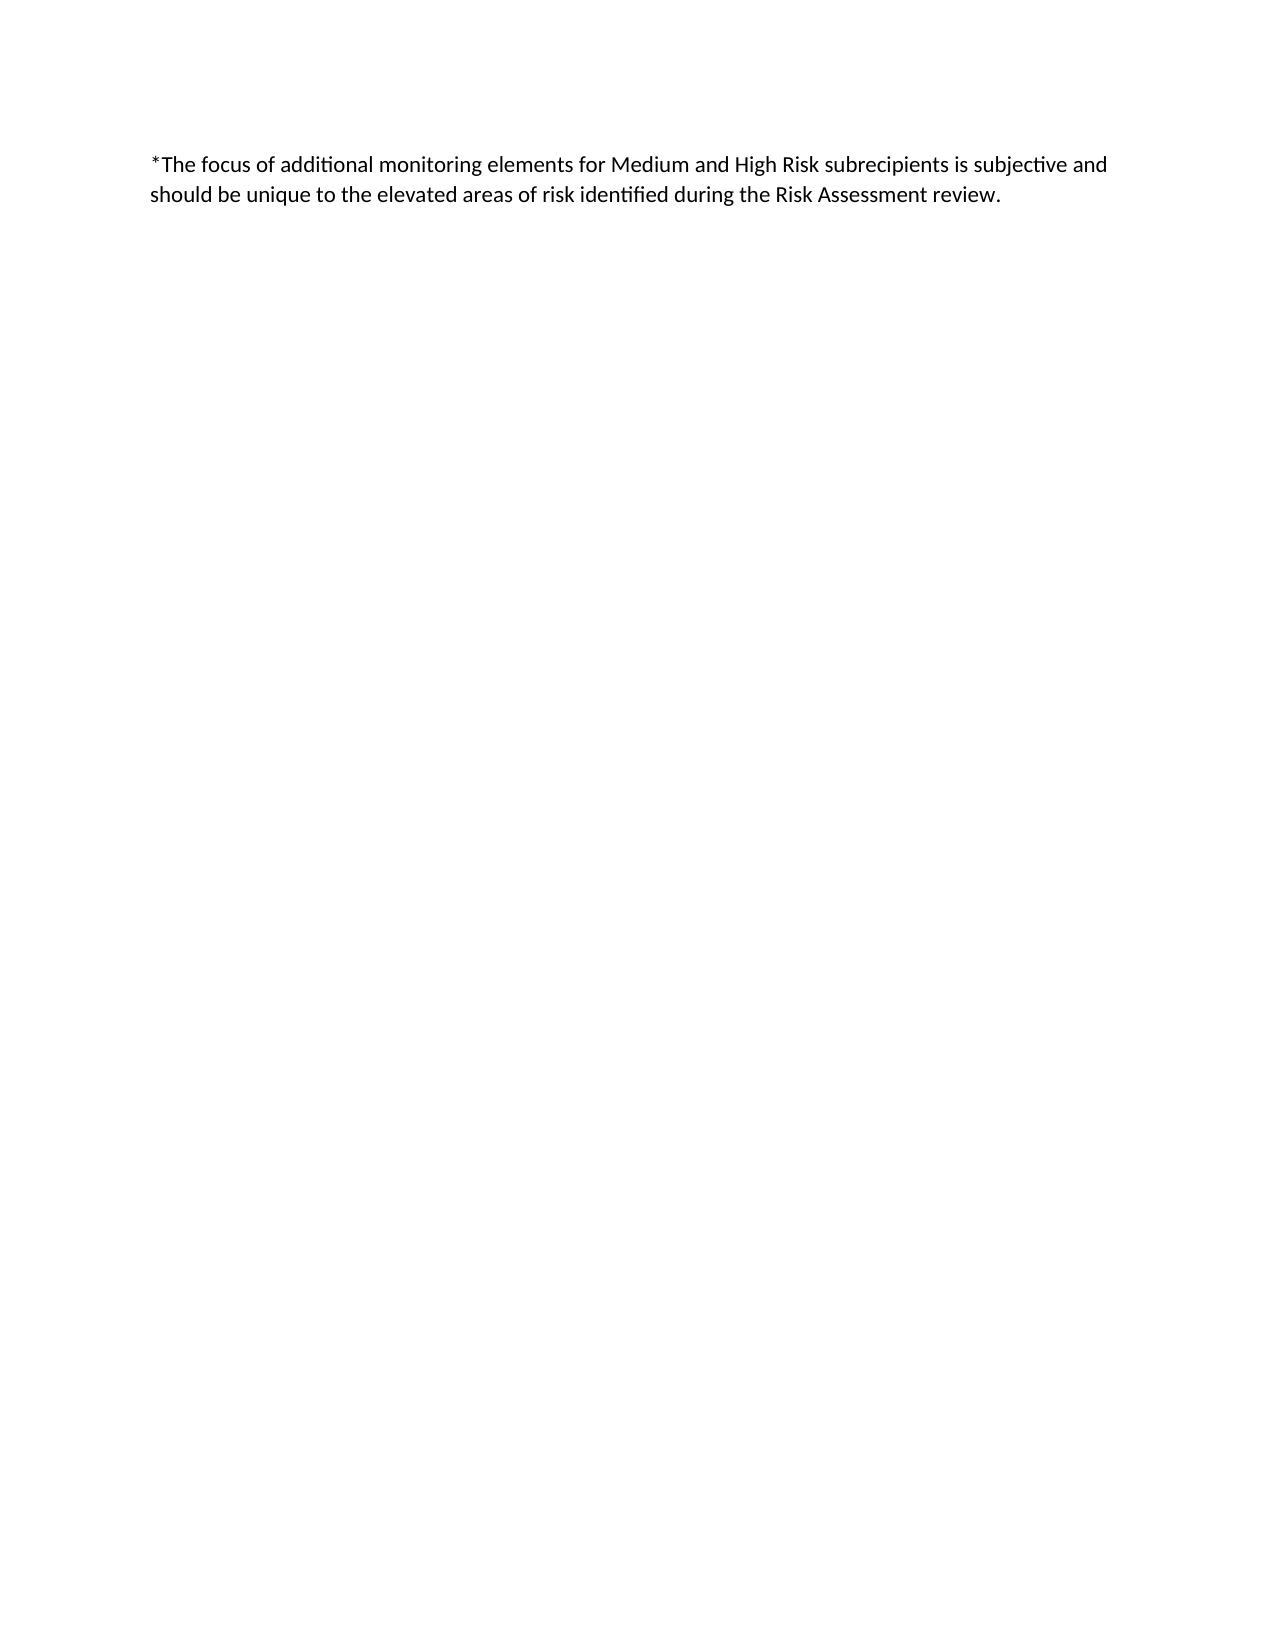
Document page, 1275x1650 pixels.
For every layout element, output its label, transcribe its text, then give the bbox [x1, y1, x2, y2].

text *The focus of additional monitoring elements for Medium and High Risk subrecipients is subjective and should be unique to the elevated areas of risk identified during the Risk Assessment review. [150, 150, 1125, 208]
